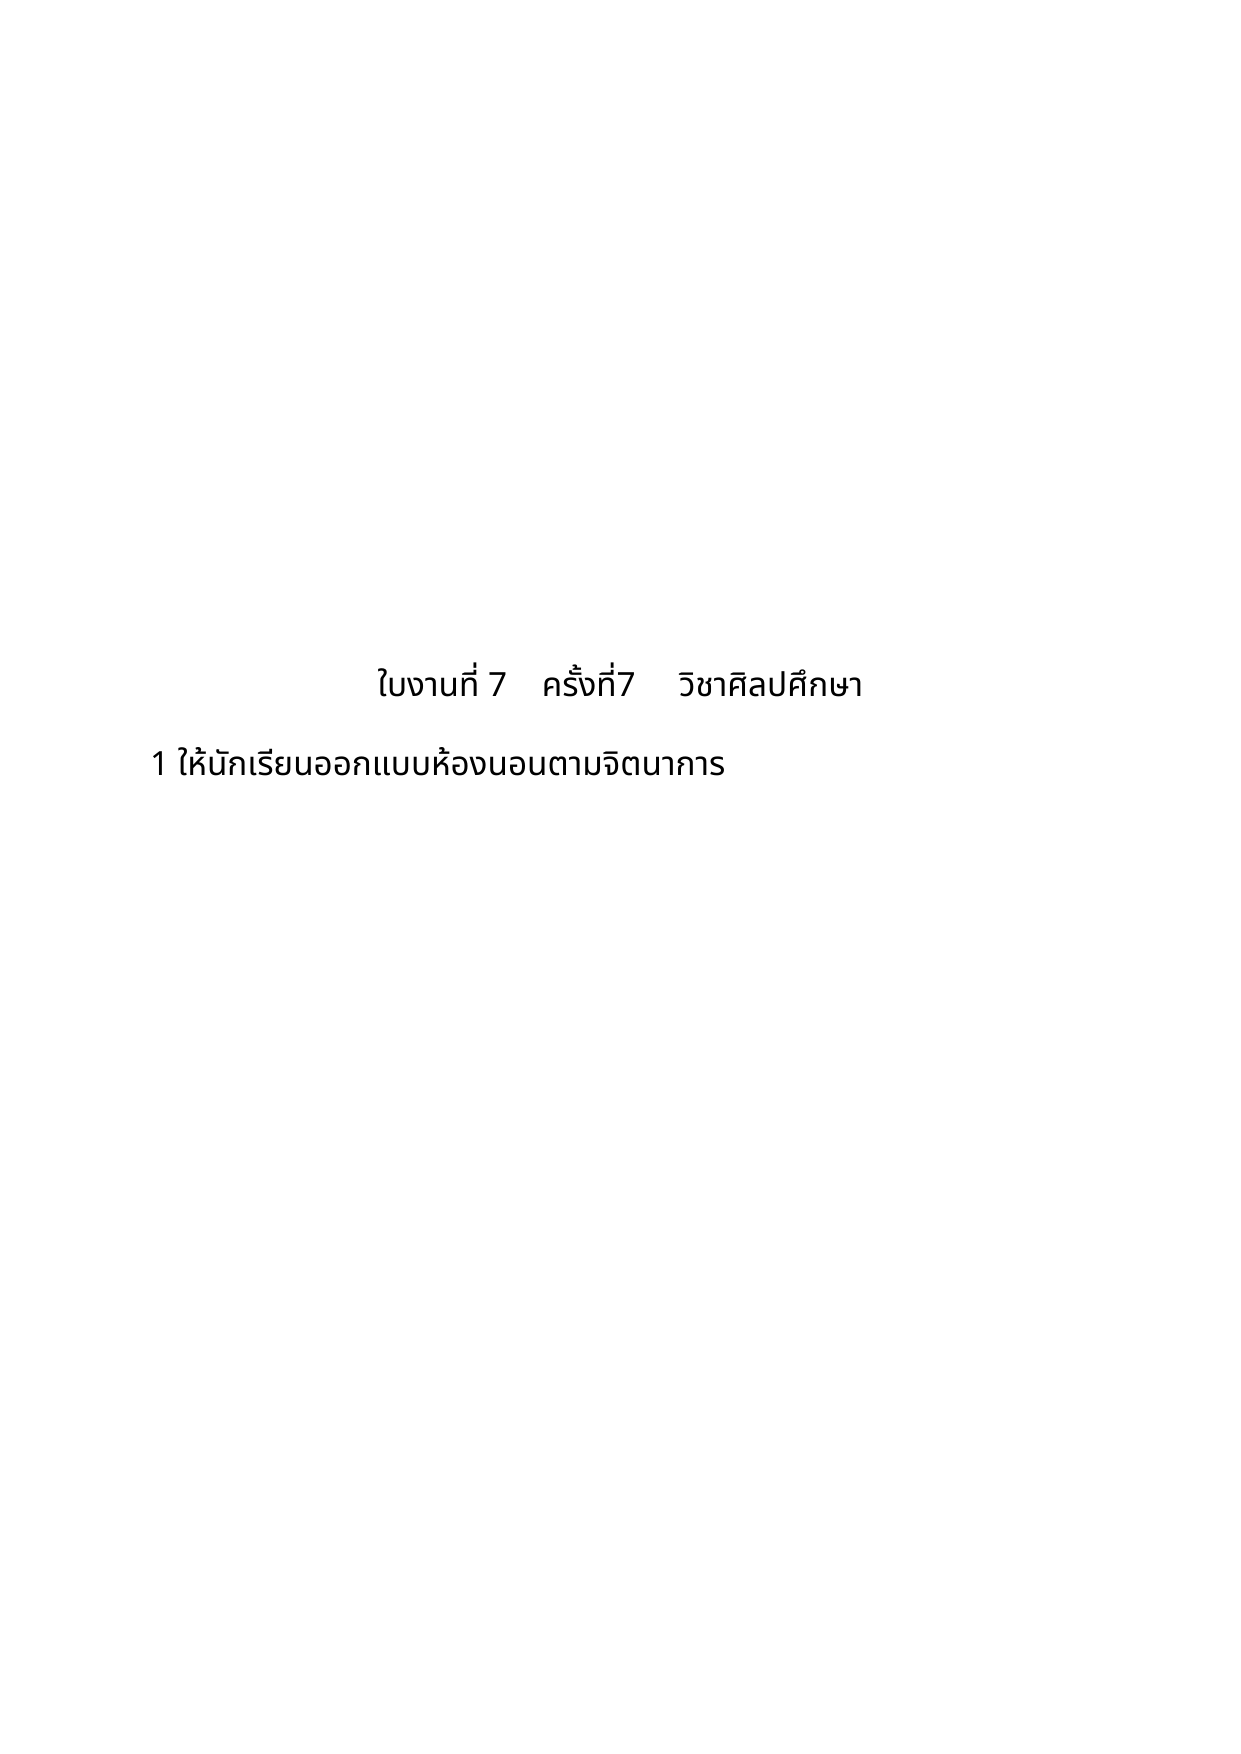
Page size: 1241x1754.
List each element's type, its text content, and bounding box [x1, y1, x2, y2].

text 1 ให้นักเรียนออกแบบห้องนอนตามจิตนาการ [150, 740, 1090, 791]
text ใบงานที่ 7 ครั้งที่7 วิชาศิลปศึกษา [150, 661, 1090, 712]
